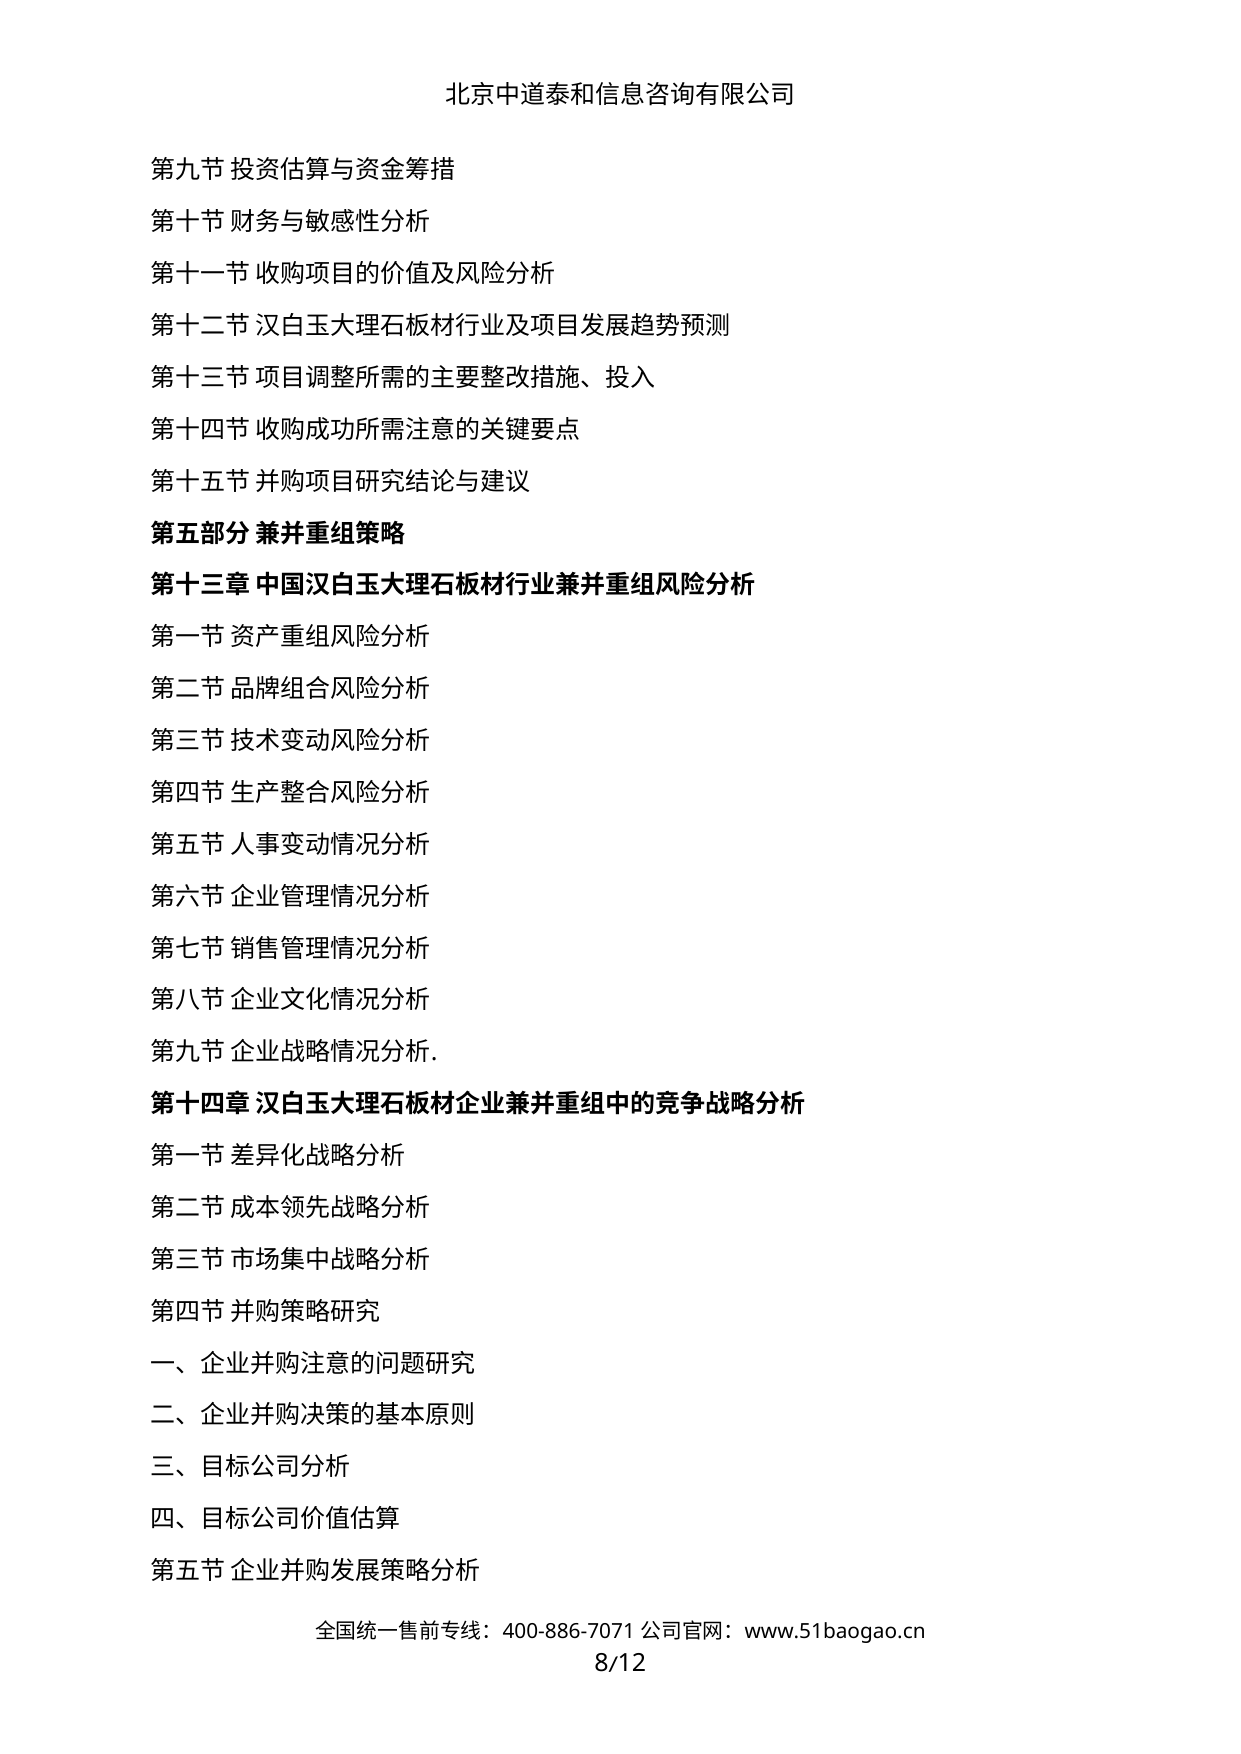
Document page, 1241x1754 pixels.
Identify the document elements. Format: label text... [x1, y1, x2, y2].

text 第五部分 兼并重组策略 [150, 513, 1090, 549]
text 第一节 差异化战略分析 [150, 1136, 1090, 1172]
text 第七节 销售管理情况分析 [150, 928, 1090, 964]
text 一、企业并购注意的问题研究 [150, 1343, 1090, 1379]
text 第十二节 汉白玉大理石板材行业及项目发展趋势预测 [150, 306, 1090, 342]
text 三、目标公司分析 [150, 1447, 1090, 1483]
text 二、企业并购决策的基本原则 [150, 1395, 1090, 1431]
text 第三节 市场集中战略分析 [150, 1239, 1090, 1276]
text 四、目标公司价值估算 [150, 1499, 1090, 1535]
text 第三节 技术变动风险分析 [150, 721, 1090, 757]
text 第九节 投资估算与资金筹措 [150, 150, 1090, 186]
text 第五节 企业并购发展策略分析 [150, 1551, 1090, 1587]
text 第一节 资产重组风险分析 [150, 617, 1090, 653]
text 第九节 企业战略情况分析. [150, 1032, 1090, 1068]
text 第十三节 项目调整所需的主要整改措施、投入 [150, 357, 1090, 394]
text 第十五节 并购项目研究结论与建议 [150, 461, 1090, 497]
text 第二节 品牌组合风险分析 [150, 669, 1090, 705]
text 第八节 企业文化情况分析 [150, 980, 1090, 1016]
text 第四节 并购策略研究 [150, 1291, 1090, 1327]
text 第十四章 汉白玉大理石板材企业兼并重组中的竞争战略分析 [150, 1084, 1090, 1120]
text 第十四节 收购成功所需注意的关键要点 [150, 409, 1090, 446]
text 第六节 企业管理情况分析 [150, 876, 1090, 912]
text 第十三章 中国汉白玉大理石板材行业兼并重组风险分析 [150, 565, 1090, 601]
text 第五节 人事变动情况分析 [150, 824, 1090, 861]
text 第十一节 收购项目的价值及风险分析 [150, 254, 1090, 290]
text 第十节 财务与敏感性分析 [150, 202, 1090, 238]
text 第四节 生产整合风险分析 [150, 772, 1090, 809]
text 第二节 成本领先战略分析 [150, 1187, 1090, 1224]
